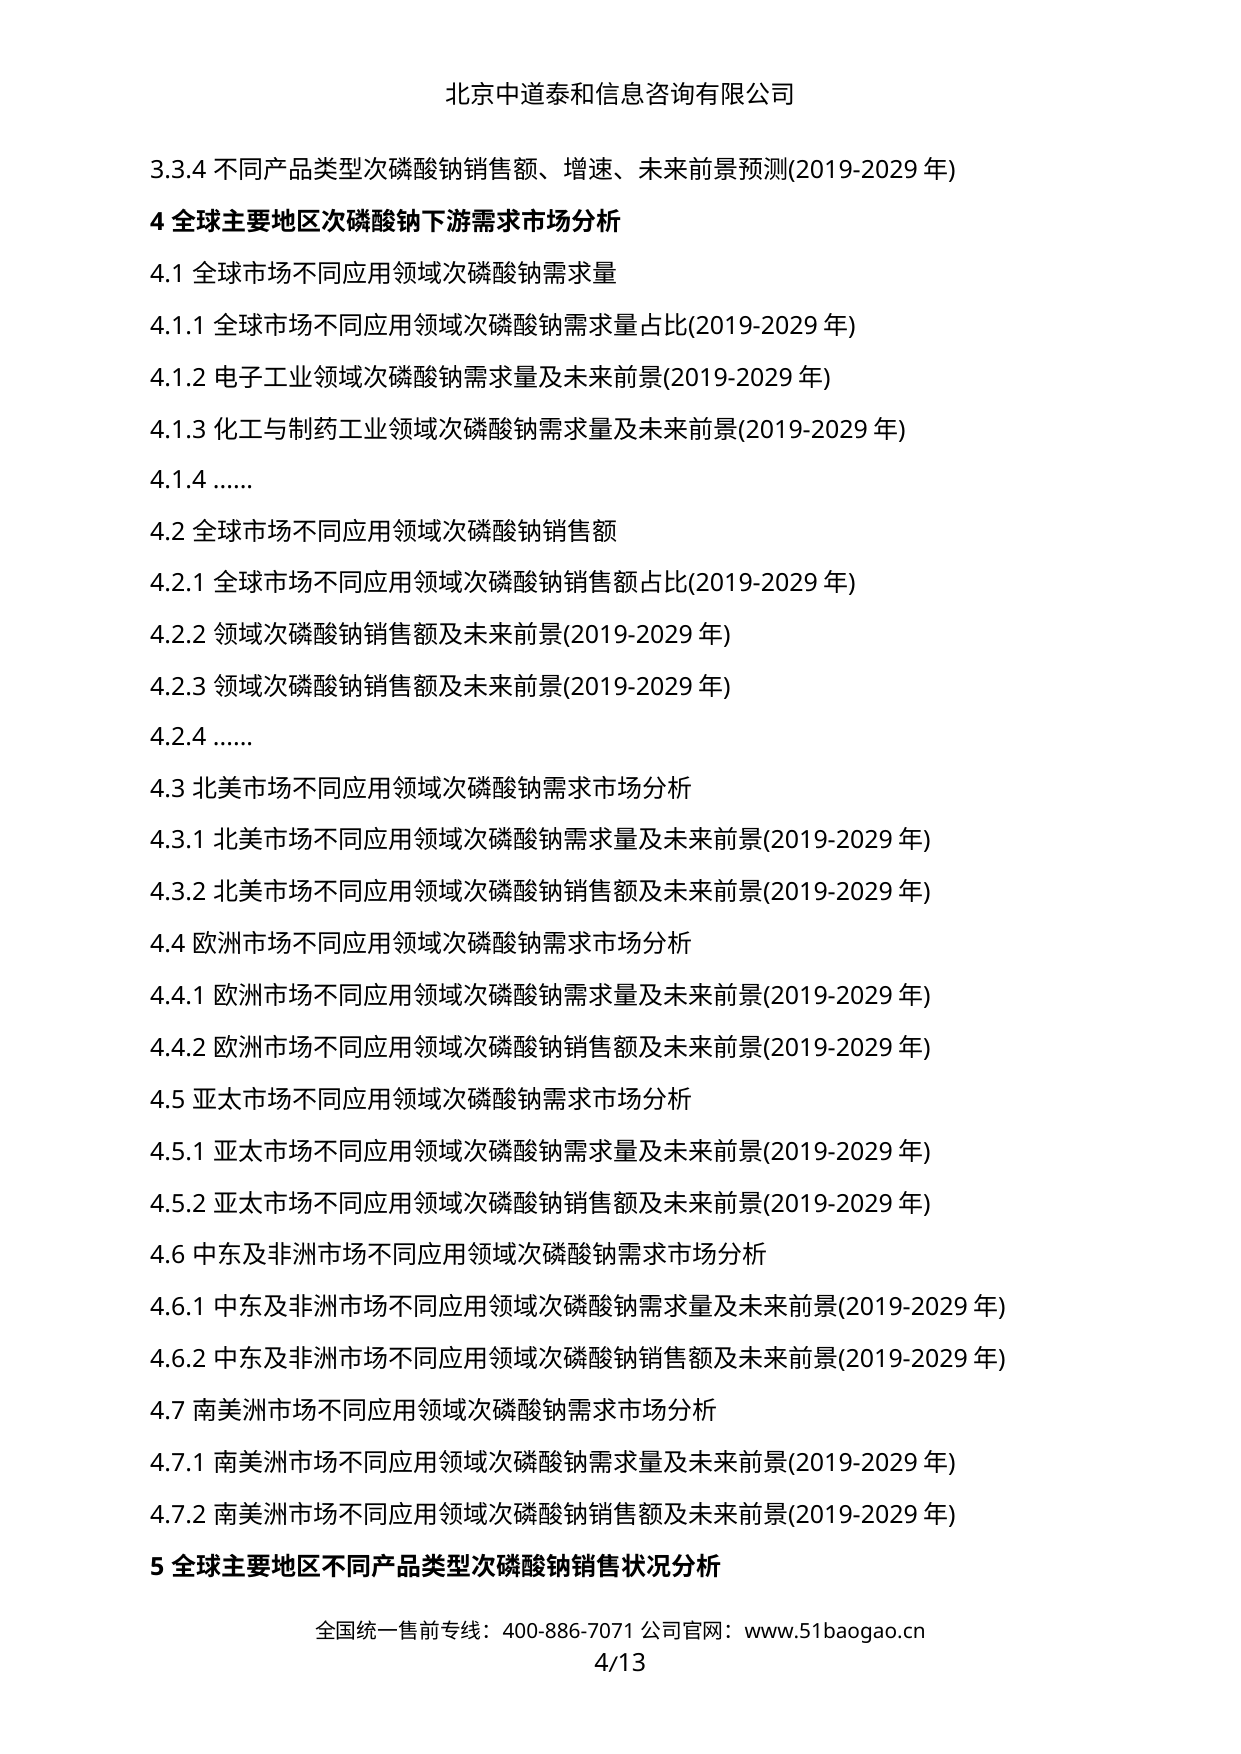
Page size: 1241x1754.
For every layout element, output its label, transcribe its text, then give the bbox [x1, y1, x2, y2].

text 4.5 亚太市场不同应用领域次磷酸钠需求市场分析 [150, 1079, 1090, 1116]
text 4.3.2 北美市场不同应用领域次磷酸钠销售额及未来前景(2019-2029年) [150, 872, 1090, 908]
text 4.2.1 全球市场不同应用领域次磷酸钠销售额占比(2019-2029年) [150, 563, 1090, 599]
text 4.5.2 亚太市场不同应用领域次磷酸钠销售额及未来前景(2019-2029年) [150, 1183, 1090, 1219]
text 4.7.1 南美洲市场不同应用领域次磷酸钠需求量及未来前景(2019-2029年) [150, 1442, 1090, 1479]
text 4.7 南美洲市场不同应用领域次磷酸钠需求市场分析 [150, 1391, 1090, 1427]
text 4.2.4 ...... [150, 718, 1090, 752]
text 4.6.2 中东及非洲市场不同应用领域次磷酸钠销售额及未来前景(2019-2029年) [150, 1339, 1090, 1375]
text 4 全球主要地区次磷酸钠下游需求市场分析 [150, 202, 1090, 238]
text 4.4 欧洲市场不同应用领域次磷酸钠需求市场分析 [150, 924, 1090, 960]
text 4.1.4 ...... [150, 461, 1090, 495]
text 4.4.2 欧洲市场不同应用领域次磷酸钠销售额及未来前景(2019-2029年) [150, 1027, 1090, 1064]
text 4.1.2 电子工业领域次磷酸钠需求量及未来前景(2019-2029年) [150, 357, 1090, 394]
text 4.6 中东及非洲市场不同应用领域次磷酸钠需求市场分析 [150, 1235, 1090, 1271]
text 4.2.3 领域次磷酸钠销售额及未来前景(2019-2029年) [150, 667, 1090, 703]
text 4.3.1 北美市场不同应用领域次磷酸钠需求量及未来前景(2019-2029年) [150, 820, 1090, 856]
text 4.3 北美市场不同应用领域次磷酸钠需求市场分析 [150, 768, 1090, 804]
text 4.6.1 中东及非洲市场不同应用领域次磷酸钠需求量及未来前景(2019-2029年) [150, 1287, 1090, 1323]
text 4.1.3 化工与制药工业领域次磷酸钠需求量及未来前景(2019-2029年) [150, 409, 1090, 446]
text 4.4.1 欧洲市场不同应用领域次磷酸钠需求量及未来前景(2019-2029年) [150, 976, 1090, 1012]
text 4.5.1 亚太市场不同应用领域次磷酸钠需求量及未来前景(2019-2029年) [150, 1131, 1090, 1167]
text 4.1 全球市场不同应用领域次磷酸钠需求量 [150, 254, 1090, 290]
text 3.3.4 不同产品类型次磷酸钠销售额、增速、未来前景预测(2019-2029年) [150, 150, 1090, 186]
text 5 全球主要地区不同产品类型次磷酸钠销售状况分析 [150, 1546, 1090, 1582]
text 4.2 全球市场不同应用领域次磷酸钠销售额 [150, 511, 1090, 547]
text 4.2.2 领域次磷酸钠销售额及未来前景(2019-2029年) [150, 615, 1090, 651]
text 4.7.2 南美洲市场不同应用领域次磷酸钠销售额及未来前景(2019-2029年) [150, 1494, 1090, 1531]
text 4.1.1 全球市场不同应用领域次磷酸钠需求量占比(2019-2029年) [150, 306, 1090, 342]
